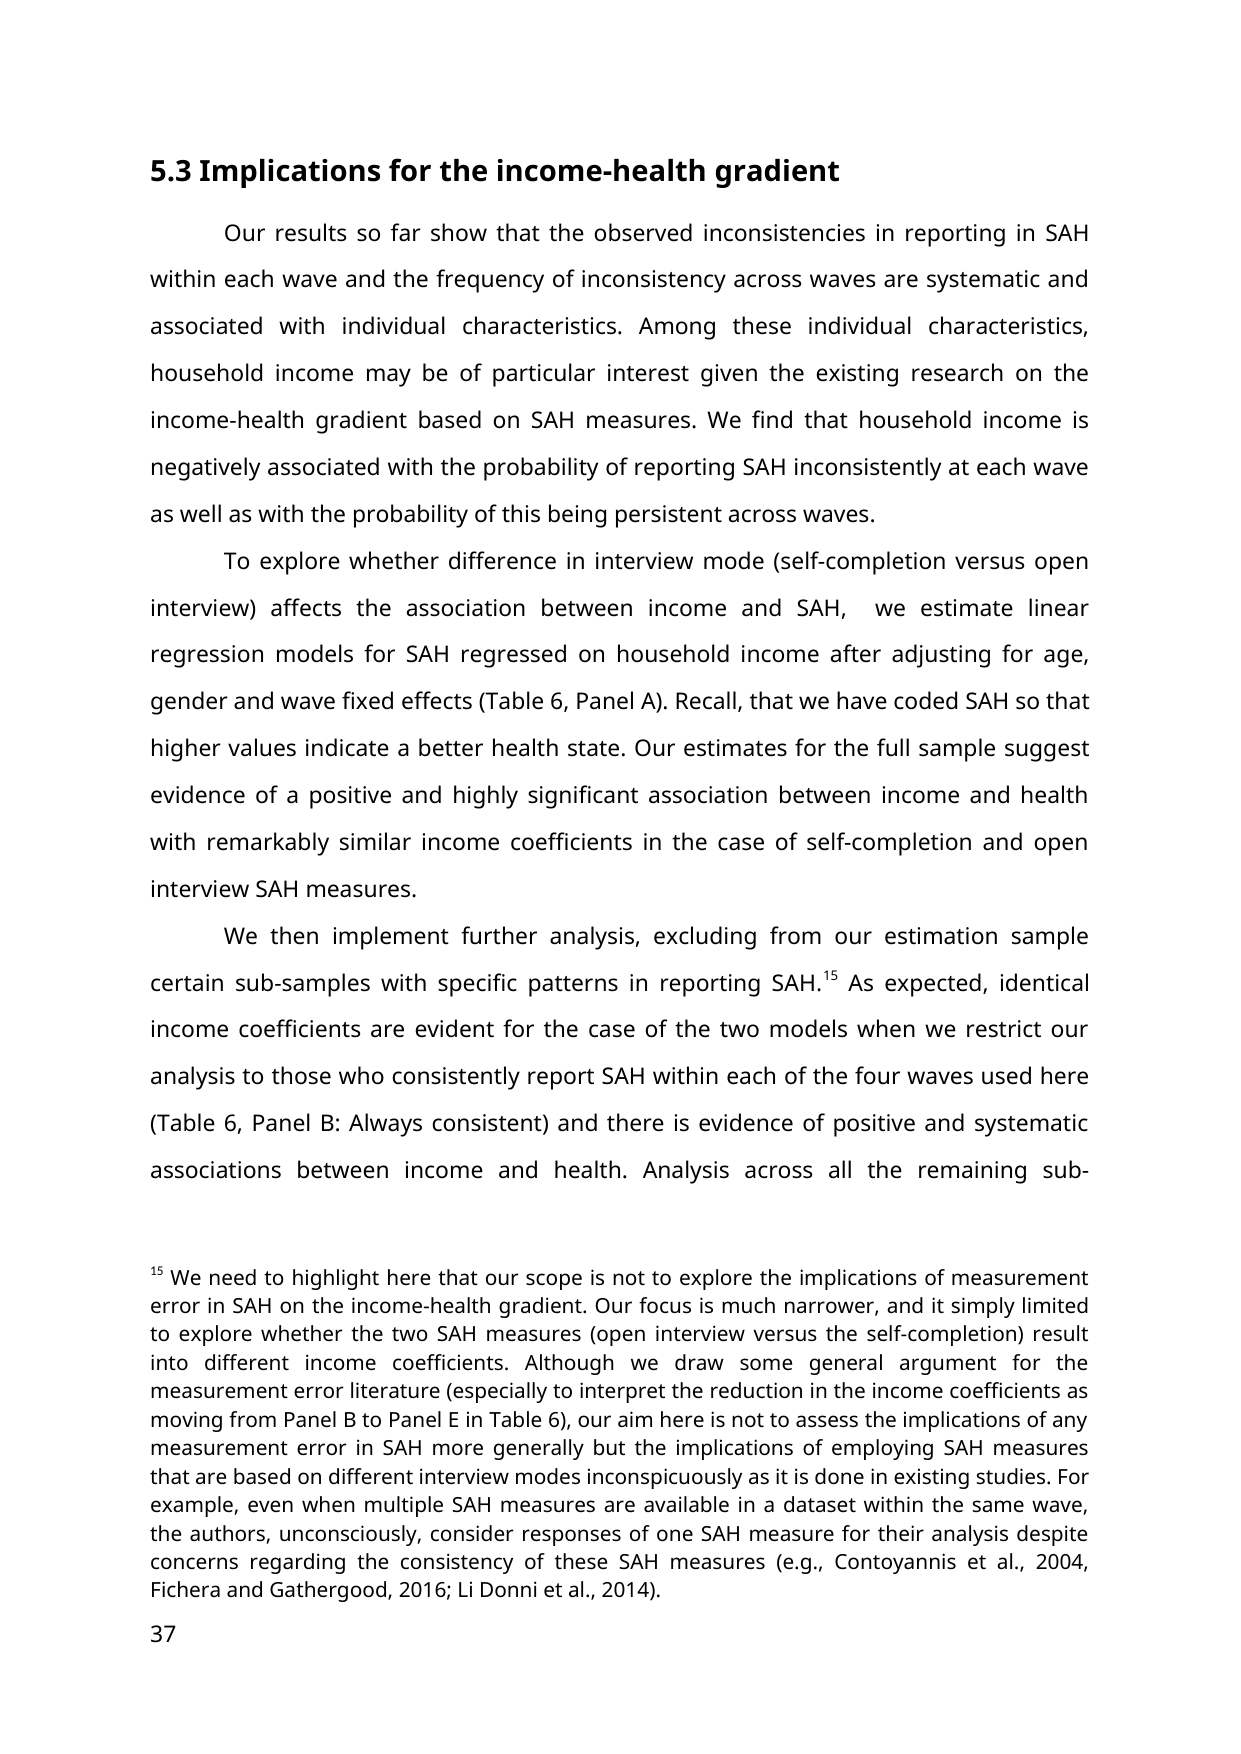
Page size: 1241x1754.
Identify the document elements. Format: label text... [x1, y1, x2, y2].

text To explore whether difference in interview mode (self-completion versus open interview) affects the association between income and SAH, we estimate linear regression models for SAH regressed on household income after adjusting for age, gender and wave fixed effects (Table 6, Panel A). Recall, that we have coded SAH so that higher values indicate a better health state. Our estimates for the full sample suggest evidence of a positive and highly significant association between income and health with remarkably similar income coefficients in the case of self-completion and open interview SAH measures. [150, 544, 1090, 904]
text 5.3 Implications for the income-health gradient [150, 150, 1090, 190]
text We then implement further analysis, excluding from our estimation sample certain sub-samples with specific patterns in reporting SAH. As expected, identical income coefficients are evident for the case of the two models when we restrict our analysis to those who consistently report SAH within each of the four waves used here (Table 6, Panel B: Always consistent) and there is evidence of positive and systematic associations between income and health. Analysis across all the remaining sub-samples show practically identical results, with very limited differences in the estimated associations between income and health when using our two SAH measures. [150, 919, 1090, 1185]
text Our results so far show that the observed inconsistencies in reporting in SAH within each wave and the frequency of inconsistency across waves are systematic and associated with individual characteristics. Among these individual characteristics, household income may be of particular interest given the existing research on the income-health gradient based on SAH measures. We find that household income is negatively associated with the probability of reporting SAH inconsistently at each wave as well as with the probability of this being persistent across waves. [150, 216, 1090, 529]
